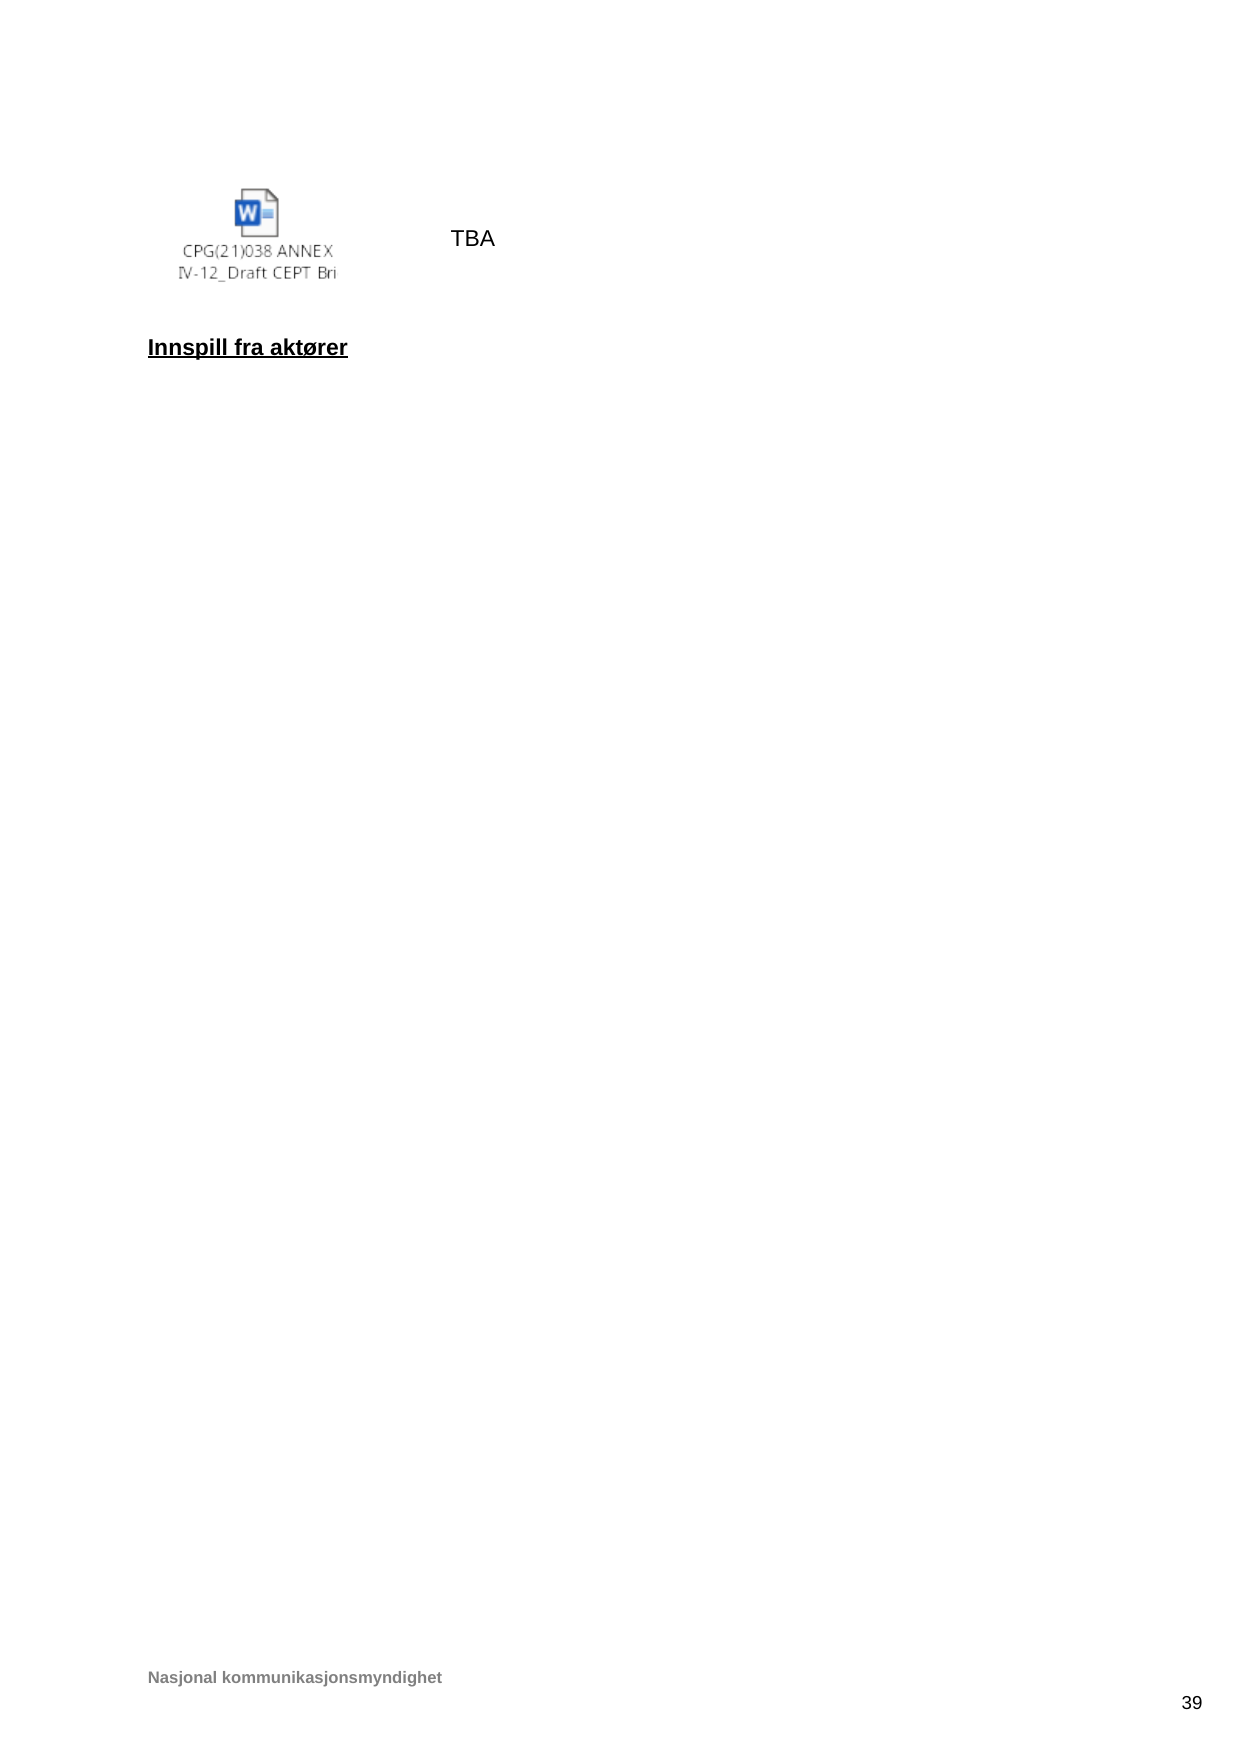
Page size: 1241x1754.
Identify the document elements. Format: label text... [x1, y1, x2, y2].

table_cell [148, 187, 369, 298]
table_cell TBA [369, 187, 576, 298]
text Innspill fra aktører [148, 333, 1110, 360]
